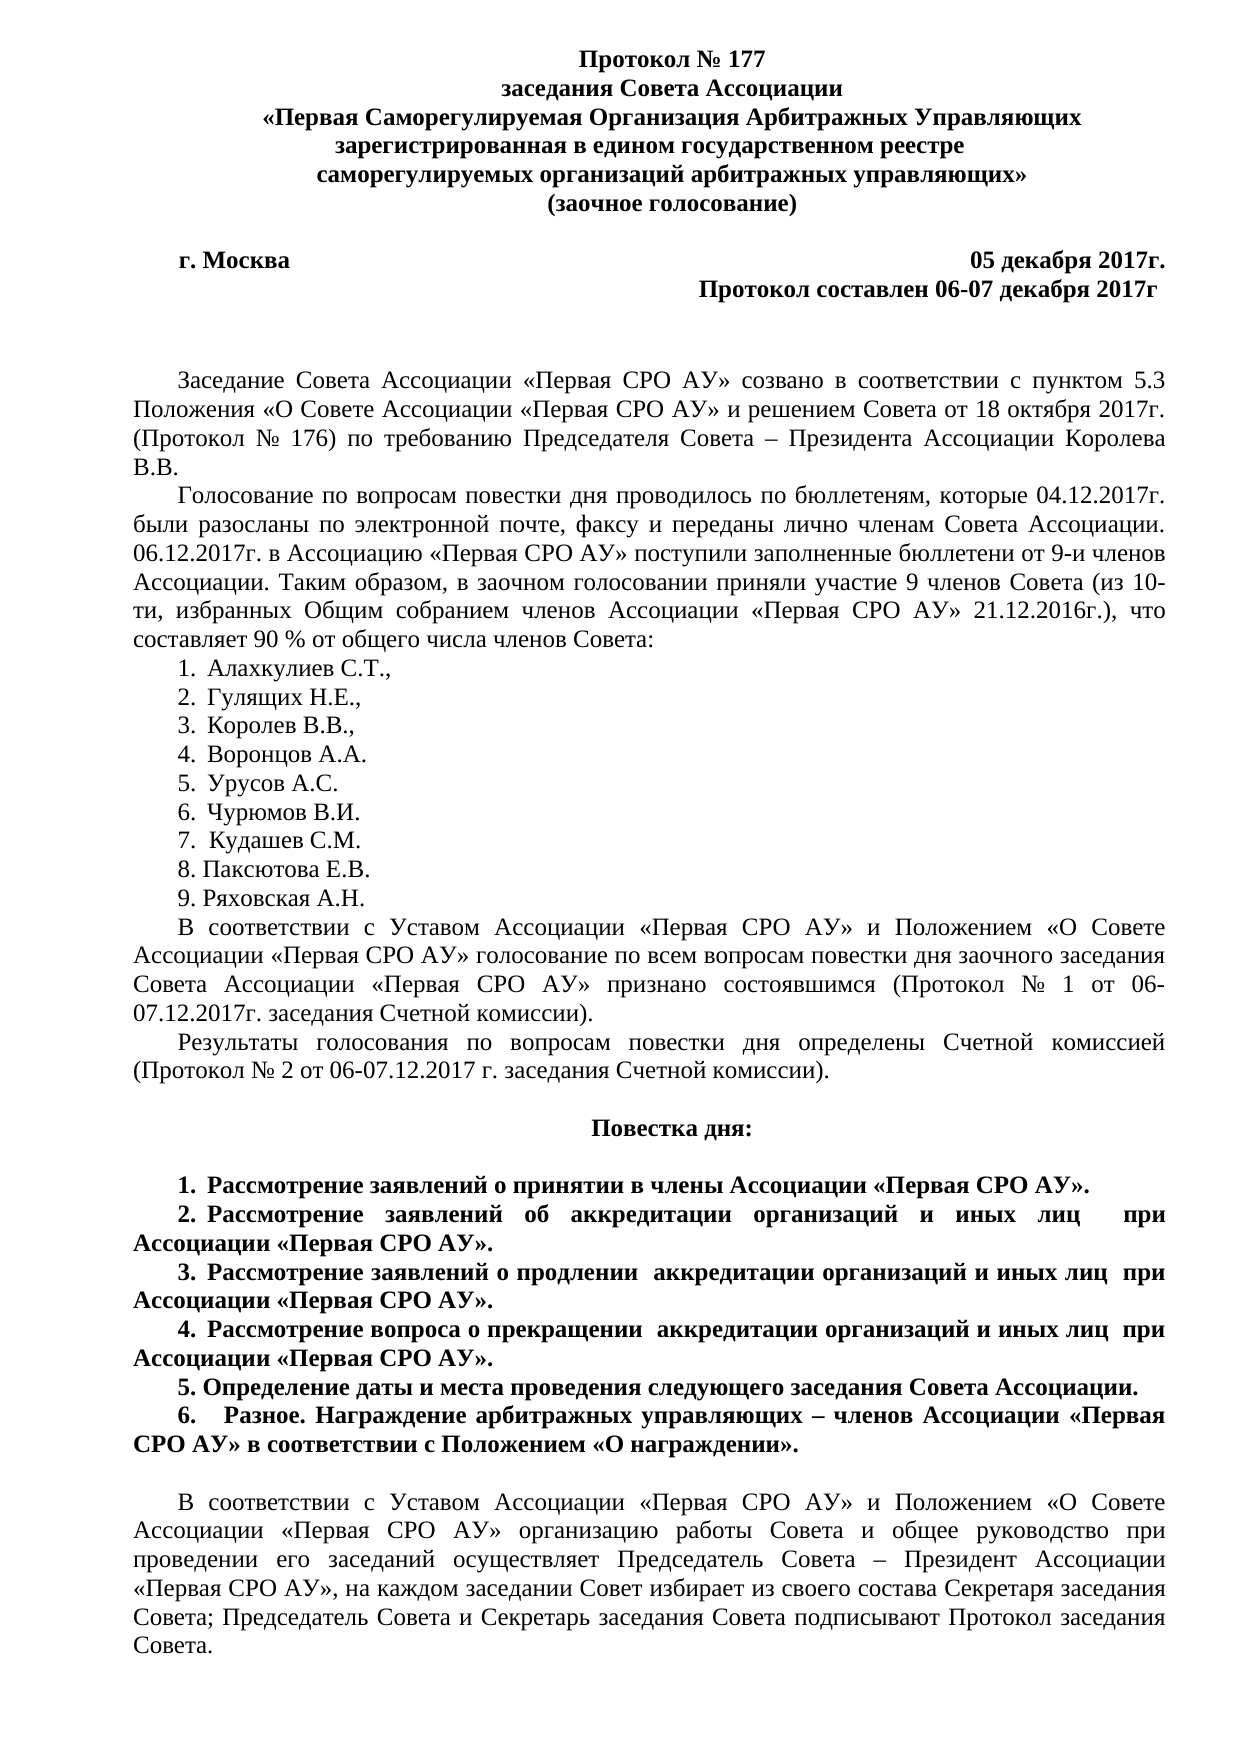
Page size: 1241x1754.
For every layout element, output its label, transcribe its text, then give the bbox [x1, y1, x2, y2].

text «Первая Саморегулируемая Организация Арбитражных Управляющих зарегистрированная в едином государственном реестре [133, 102, 1167, 159]
text В соответствии с Уставом Ассоциации «Первая СРО АУ» и Положением «О Совете Ассоциации «Первая СРО АУ» организацию работы Совета и общее руководство при проведении его заседаний осуществляет Председатель Совета – Президент Ассоциации «Первая СРО АУ», на каждом заседании Совет избирает из своего состава Секретаря заседания Совета; Председатель Совета и Секретарь заседания Совета подписывают Протокол заседания Совета. [133, 1487, 1167, 1659]
subtitle Протокол № 177 [133, 44, 1167, 73]
text Протокол составлен 06-07 декабря 2017г [133, 274, 1167, 303]
list Воронцов А.А. [133, 739, 1167, 768]
text 8. Паксютова Е.В. [133, 854, 1167, 883]
list Рассмотрение заявлений о принятии в члены Ассоциации «Первая СРО АУ». [133, 1170, 1167, 1199]
list Рассмотрение вопроса о прекращении аккредитации организаций и иных лиц при Ассоциации «Первая СРО АУ». [133, 1314, 1167, 1372]
text 9. Ряховская А.Н. [133, 883, 1167, 912]
text саморегулируемых организаций арбитражных управляющих» [133, 159, 1167, 188]
list Рассмотрение заявлений об аккредитации организаций и иных лиц при Ассоциации «Первая СРО АУ». [133, 1199, 1167, 1257]
text 6. Разное. Награждение арбитражных управляющих – членов Ассоциации «Первая СРО АУ» в соответствии с Положением «О награждении». [133, 1400, 1167, 1458]
text (заочное голосование) [133, 188, 1167, 217]
text 7. Кудашев С.М. [133, 825, 1167, 854]
list Алахкулиев С.Т., [133, 653, 1167, 682]
text г. Москва 05 декабря 2017г. [133, 246, 1167, 274]
text Голосование по вопросам повестки дня проводилось по бюллетеням, которые 04.12.2017г. были разосланы по электронной почте, факсу и переданы лично членам Совета Ассоциации. 06.12.2017г. в Ассоциацию «Первая СРО АУ» поступили заполненные бюллетени от 9-и членов Ассоциации. Таким образом, в заочном голосовании приняли участие 9 членов Совета (из 10-ти, избранных Общим собранием членов Ассоциации «Первая СРО АУ» 21.12.2016г.), что составляет 90 % от общего числа членов Совета: [133, 480, 1167, 653]
text Результаты голосования по вопросам повестки дня определены Счетной комиссией (Протокол № 2 от 06-07.12.2017 г. заседания Счетной комиссии). [133, 1027, 1167, 1084]
list Королев В.В., [133, 710, 1167, 739]
subtitle заседания Совета Ассоциации [133, 73, 1167, 102]
list Рассмотрение заявлений о продлении аккредитации организаций и иных лиц при Ассоциации «Первая СРО АУ». [133, 1257, 1167, 1314]
text В соответствии с Уставом Ассоциации «Первая СРО АУ» и Положением «О Совете Ассоциации «Первая СРО АУ» голосование по всем вопросам повестки дня заочного заседания Совета Ассоциации «Первая СРО АУ» признано состоявшимся (Протокол № 1 от 06-07.12.2017г. заседания Счетной комиссии). [133, 912, 1167, 1027]
list Чурюмов В.И. [133, 797, 1167, 825]
text Повестка дня: [133, 1113, 1167, 1142]
text 5. Определение даты и места проведения следующего заседания Совета Ассоциации. [133, 1372, 1167, 1400]
list Урусов А.С. [133, 768, 1167, 797]
list Гулящих Н.Е., [133, 682, 1167, 710]
text Заседание Совета Ассоциации «Первая СРО АУ» созвано в соответствии с пунктом 5.3 Положения «О Совете Ассоциации «Первая СРО АУ» и решением Совета от 18 октября 2017г. (Протокол № 176) по требованию Председателя Совета – Президента Ассоциации Королева В.В. [133, 365, 1167, 480]
